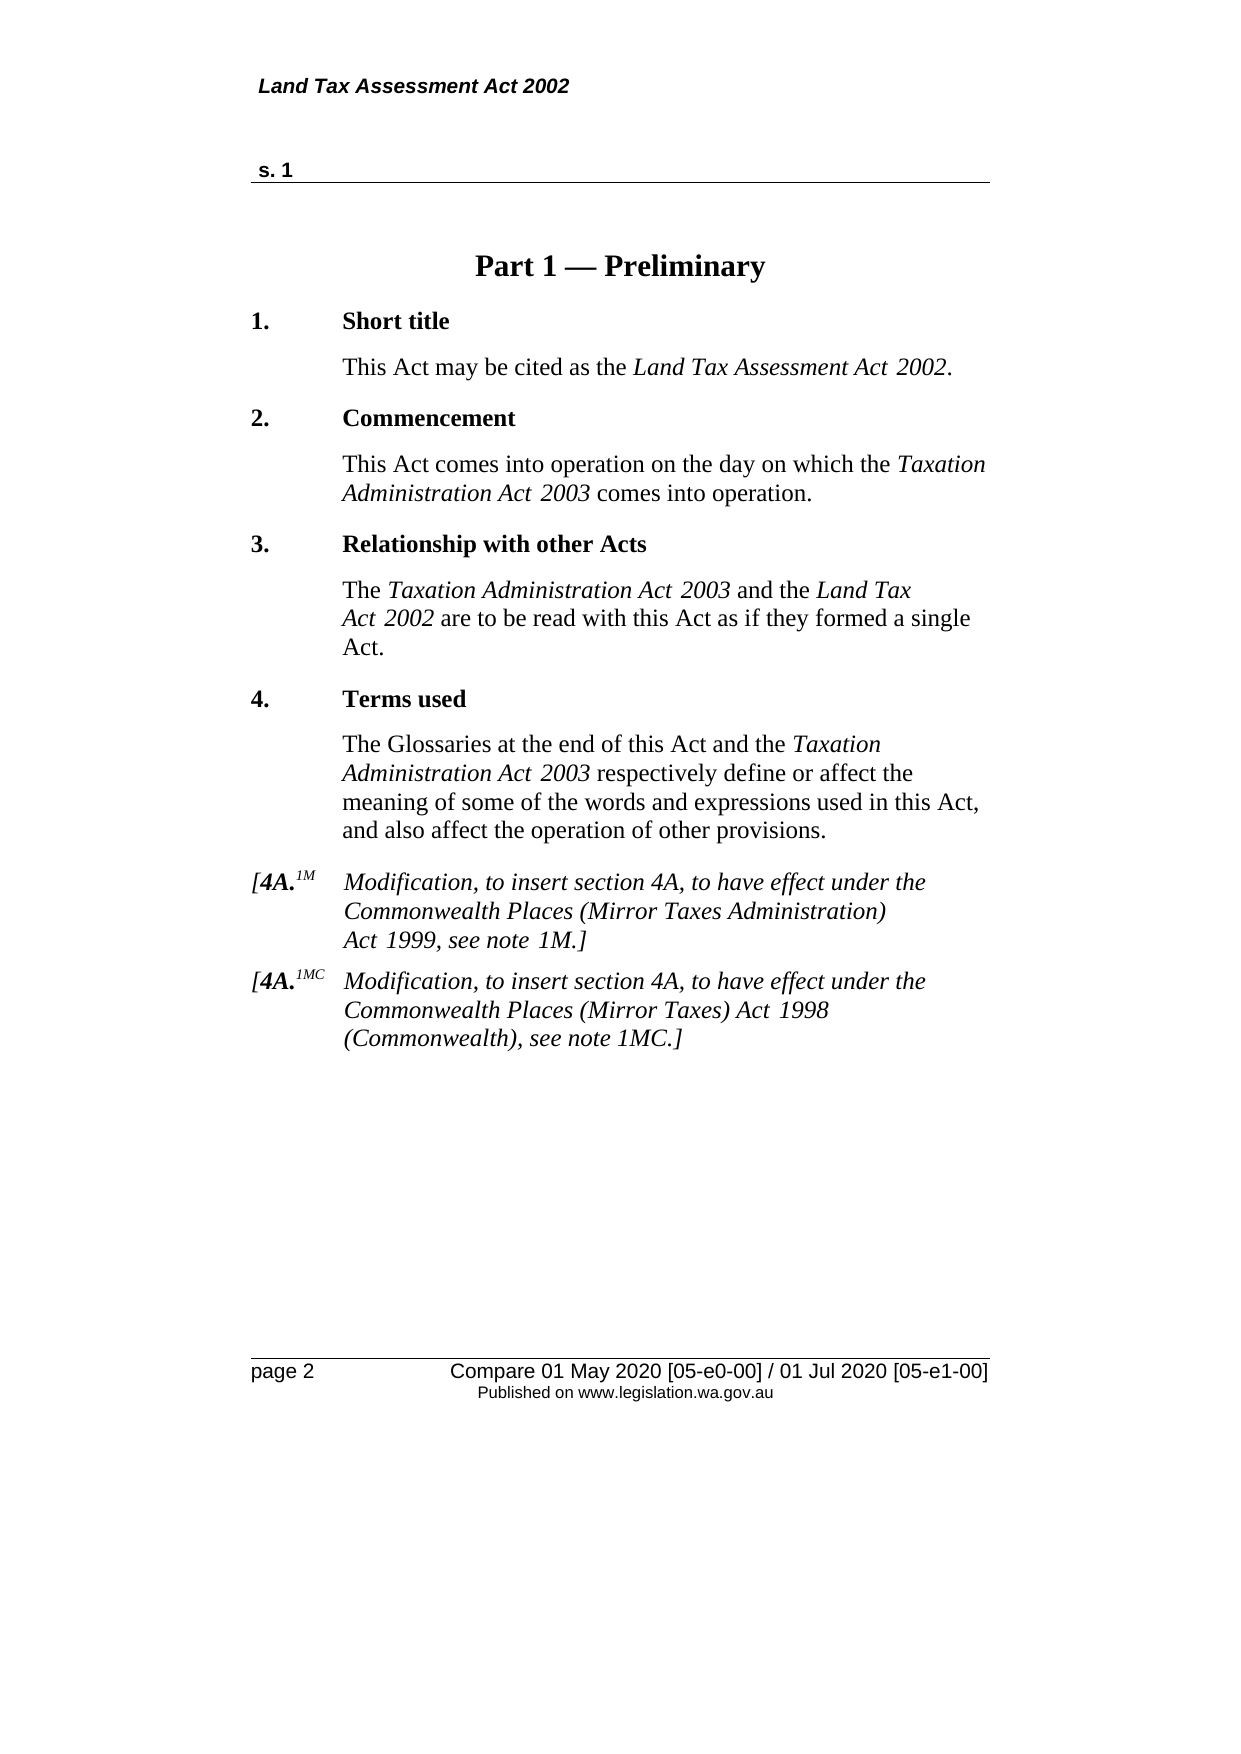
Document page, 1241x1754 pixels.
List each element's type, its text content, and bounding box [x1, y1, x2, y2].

text This Act may be cited as the Land Tax Assessment Act 2002. [251, 352, 990, 381]
text [4A.1MC Modification, to insert section 4A, to have effect under the Commonwealth Places (Mirror Taxes) Act 1998 (Commonwealth), see note 1MC.] [251, 966, 990, 1052]
subtitle 2. Commencement [251, 403, 990, 432]
subtitle 1. Short title [251, 306, 990, 335]
text The Taxation Administration Act 2003 and the Land Tax Act 2002 are to be read with this Act as if they formed a single Act. [251, 575, 990, 661]
text The Glossaries at the end of this Act and the Taxation Administration Act 2003 respectively define or affect the meaning of some of the words and expressions used in this Act, and also affect the operation of other provisions. [251, 729, 990, 844]
text This Act comes into operation on the day on which the Taxation Administration Act 2003 comes into operation. [251, 449, 990, 506]
subtitle Part 1 — Preliminary [251, 247, 990, 283]
text [4A.1M Modification, to insert section 4A, to have effect under the Commonwealth Places (Mirror Taxes Administration) Act 1999, see note 1M.] [251, 867, 990, 953]
subtitle 4. Terms used [251, 684, 990, 713]
subtitle 3. Relationship with other Acts [251, 529, 990, 558]
